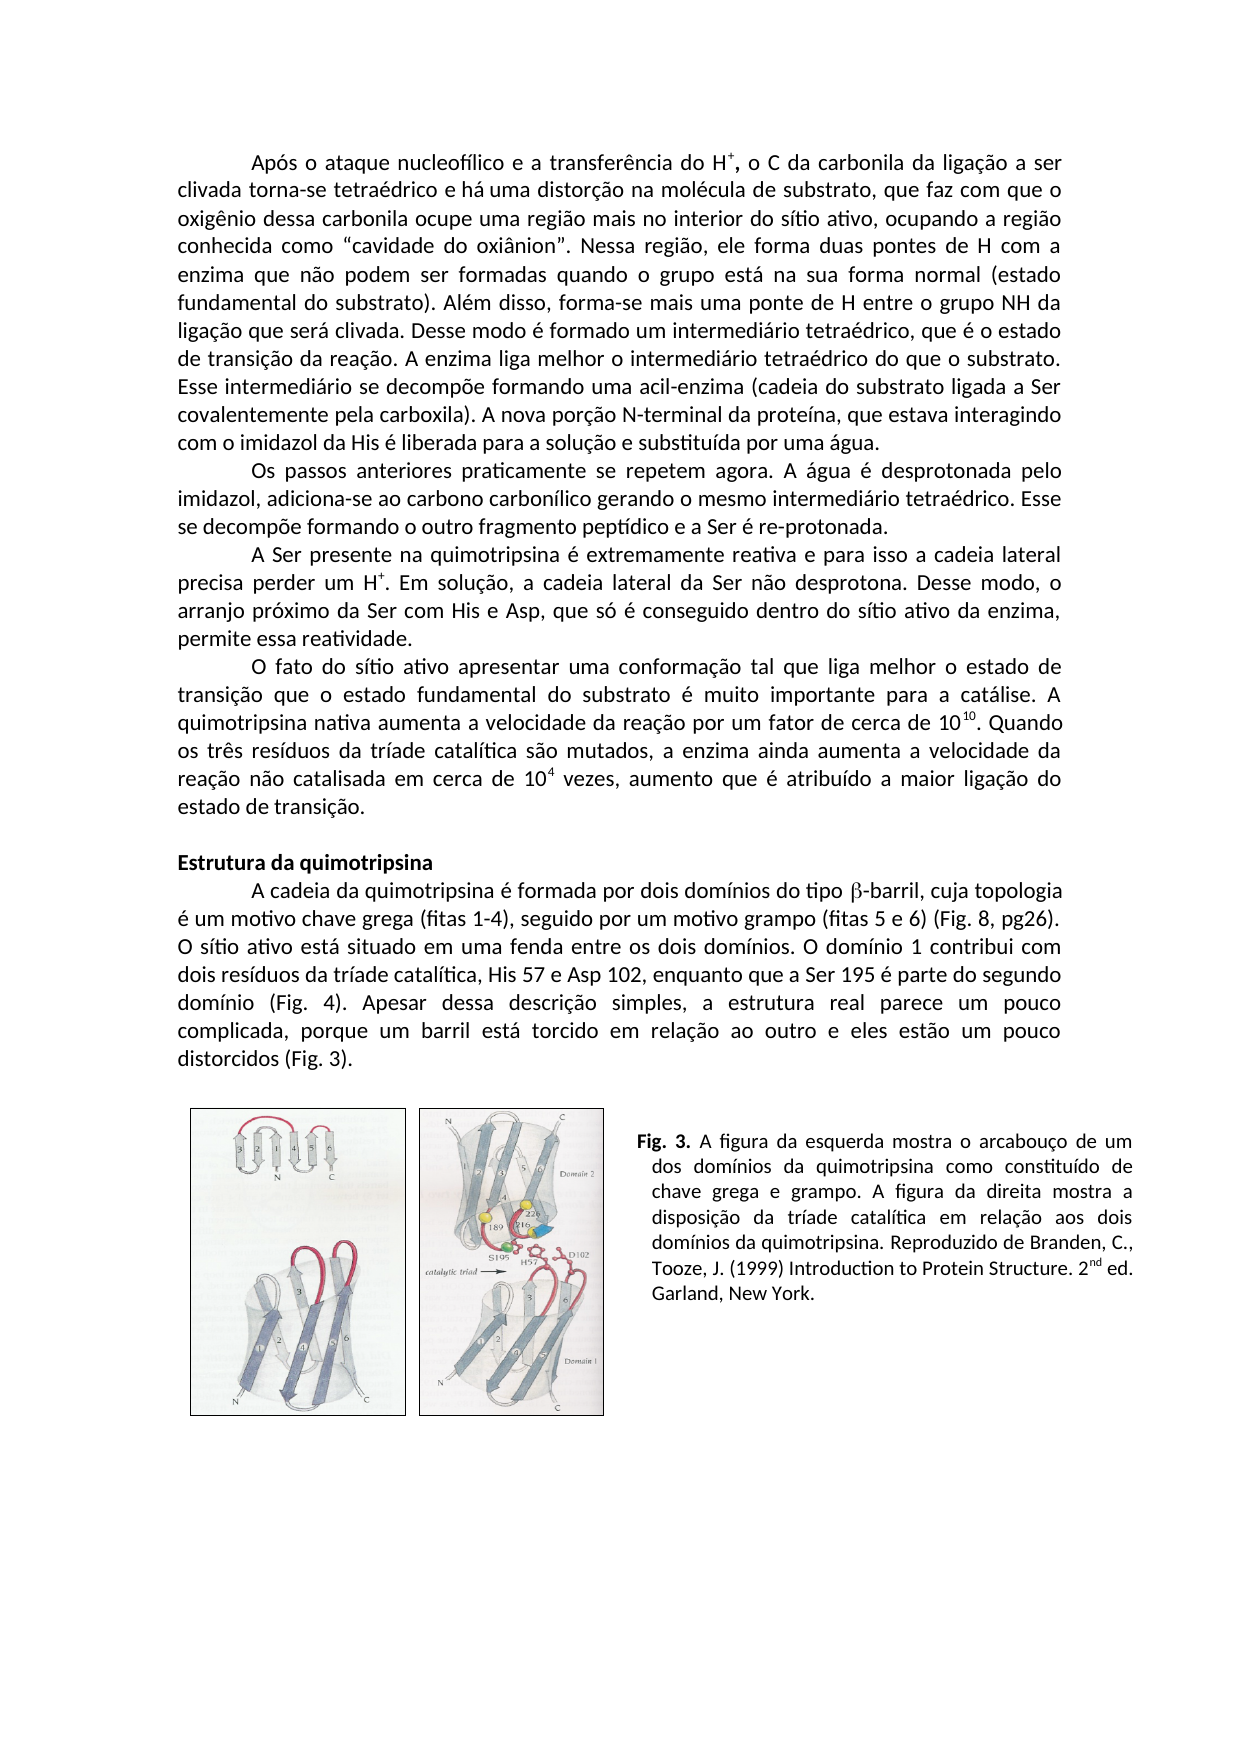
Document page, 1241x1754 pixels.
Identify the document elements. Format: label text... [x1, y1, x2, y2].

text Após o ataque nucleofílico e a transferência do H+, o C da carbonila da ligação a ser clivada torna-se tetraédrico e há uma distorção na molécula de substrato, que faz com que o oxigênio dessa carbonila ocupe uma região mais no interior do sítio ativo, ocupando a região conhecida como “cavidade do oxiânion”. Nessa região, ele forma duas pontes de H com a enzima que não podem ser formadas quando o grupo está na sua forma normal (estado fundamental do substrato). Além disso, forma-se mais uma ponte de H entre o grupo NH da ligação que será clivada. Desse modo é formado um intermediário tetraédrico, que é o estado de transição da reação. A enzima liga melhor o intermediário tetraédrico do que o substrato. Esse intermediário se decompõe formando uma acil-enzima (cadeia do substrato ligada a Ser covalentemente pela carboxila). A nova porção N-terminal da proteína, que estava interagindo com o imidazol da His é liberada para a solução e substituída por uma água. [177, 148, 1063, 456]
text Os passos anteriores praticamente se repetem agora. A água é desprotonada pelo imidazol, adiciona-se ao carbono carbonílico gerando o mesmo intermediário tetraédrico. Esse se decompõe formando o outro fragmento peptídico e a Ser é re-protonada. [177, 456, 1063, 540]
picture [191, 1109, 405, 1415]
subtitle Estrutura da quimotripsina [177, 848, 1063, 876]
picture [420, 1109, 603, 1415]
text A cadeia da quimotripsina é formada por dois domínios do tipo -barril, cuja topologia é um motivo chave grega (fitas 1-4), seguido por um motivo grampo (fitas 5 e 6) (Fig. 8, pg26). O sítio ativo está situado em uma fenda entre os dois domínios. O domínio 1 contribui com dois resíduos da tríade catalítica, His 57 e Asp 102, enquanto que a Ser 195 é parte do segundo domínio (Fig. 4). Apesar dessa descrição simples, a estrutura real parece um pouco complicada, porque um barril está torcido em relação ao outro e eles estão um pouco distorcidos (Fig. 3). [177, 876, 1063, 1072]
text O fato do sítio ativo apresentar uma conformação tal que liga melhor o estado de transição que o estado fundamental do substrato é muito importante para a catálise. A quimotripsina nativa aumenta a velocidade da reação por um fator de cerca de 1010. Quando os três resíduos da tríade catalítica são mutados, a enzima ainda aumenta a velocidade da reação não catalisada em cerca de 104 vezes, aumento que é atribuído a maior ligação do estado de transição. [177, 652, 1063, 820]
text A Ser presente na quimotripsina é extremamente reativa e para isso a cadeia lateral precisa perder um H+. Em solução, a cadeia lateral da Ser não desprotona. Desse modo, o arranjo próximo da Ser com His e Asp, que só é conseguido dentro do sítio ativo da enzima, permite essa reatividade. [177, 540, 1063, 652]
